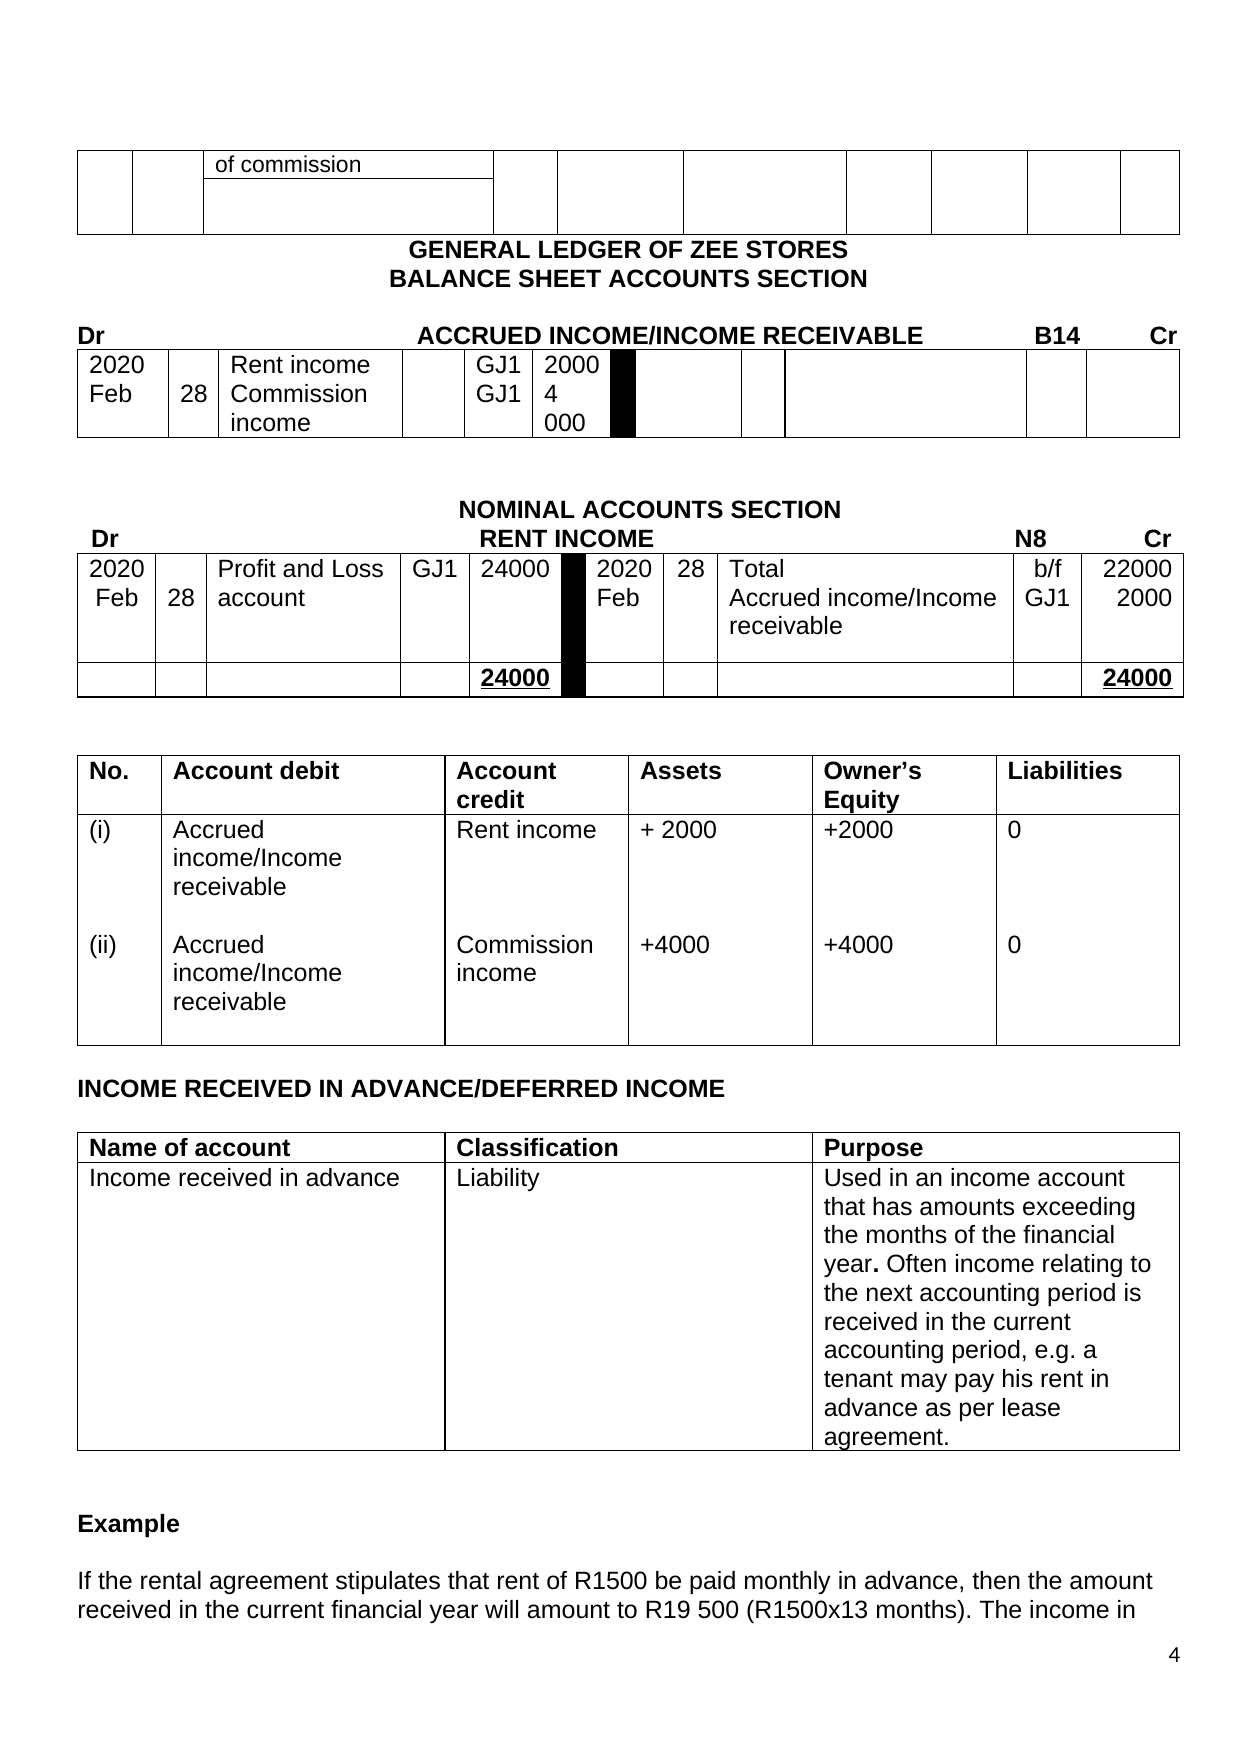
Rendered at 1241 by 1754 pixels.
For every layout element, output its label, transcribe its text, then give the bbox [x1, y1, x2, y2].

table_header Classification [446, 1133, 812, 1162]
table_header 22000 2000 [1082, 554, 1183, 662]
table_cell [156, 663, 206, 696]
table_header 28 [664, 554, 717, 662]
table_header 24000 [470, 554, 561, 662]
table_header [742, 350, 784, 437]
table_cell + 2000 +4000 [629, 815, 812, 1044]
table_header 28 [156, 554, 206, 662]
text Dr ACCRUED INCOME/INCOME RECEIVABLE B14 Cr [77, 321, 1180, 349]
table_header Liabilities [997, 756, 1179, 813]
text INCOME RECEIVED IN ADVANCE/DEFERRED INCOME [77, 1074, 1180, 1103]
table_cell 24000 [470, 663, 561, 696]
table_header 28 [169, 350, 218, 437]
table_header [1087, 350, 1179, 437]
table_cell Rent income Commission income [446, 815, 628, 1044]
text BALANCE SHEET ACCOUNTS SECTION [77, 264, 1180, 293]
table_header [636, 350, 741, 437]
table_header [1027, 350, 1086, 437]
table_header 2020 Feb [78, 554, 155, 662]
table_header Profit and Loss account [207, 554, 400, 662]
table_cell [1014, 663, 1081, 696]
table_header Owner’s Equity [813, 756, 996, 813]
table_cell (i) (ii) [78, 815, 161, 1044]
table_header 2020 Feb [78, 350, 168, 437]
table_cell [78, 663, 155, 696]
table_cell 24000 [1082, 663, 1183, 696]
table_header [611, 350, 635, 437]
text Example [77, 1509, 1180, 1537]
table_cell [204, 179, 493, 234]
text GENERAL LEDGER OF ZEE STORES [77, 235, 1180, 264]
table_cell [401, 663, 469, 696]
table_header Name of account [78, 1133, 444, 1162]
table_cell [718, 663, 1013, 696]
table_cell Liability [446, 1163, 812, 1450]
table_cell [207, 663, 400, 696]
table_header [403, 350, 464, 437]
table_header 2020 Feb [586, 554, 663, 662]
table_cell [204, 151, 493, 177]
table_header Account credit [446, 756, 628, 813]
table_header Total Accrued income/Income receivable [718, 554, 1013, 662]
table_cell Used in an income account that has amounts exceeding the months of the financial year. Often income relating to the next accounting period is received in the current accounting period, e.g. a tenant may pay his rent in advance as per lease agreement. [813, 1163, 1179, 1450]
table_header Rent income Commission income [219, 350, 402, 437]
table_header Purpose [813, 1133, 1179, 1162]
table_cell 0 0 [997, 815, 1179, 1044]
table_header Account debit [162, 756, 444, 813]
table_cell [664, 663, 717, 696]
table_header Assets [629, 756, 812, 813]
table_cell [586, 663, 663, 696]
table_header GJ1 GJ1 [465, 350, 532, 437]
table_header [562, 554, 585, 662]
table_header GJ1 [401, 554, 469, 662]
table_header b/f GJ1 [1014, 554, 1081, 662]
table_cell [562, 663, 585, 696]
text NOMINAL ACCOUNTS SECTION [77, 495, 1180, 524]
table_cell Accrued income/Income receivable Accrued income/Income receivable [162, 815, 444, 1044]
table_header 2000 4000 [533, 350, 610, 437]
text Dr RENT INCOME N8 Cr [77, 524, 1180, 553]
table_header No. [78, 756, 161, 813]
table_header [786, 350, 1026, 437]
table_cell +2000 +4000 [813, 815, 996, 1044]
table_cell Income received in advance [78, 1163, 444, 1450]
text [77, 1566, 1180, 1624]
